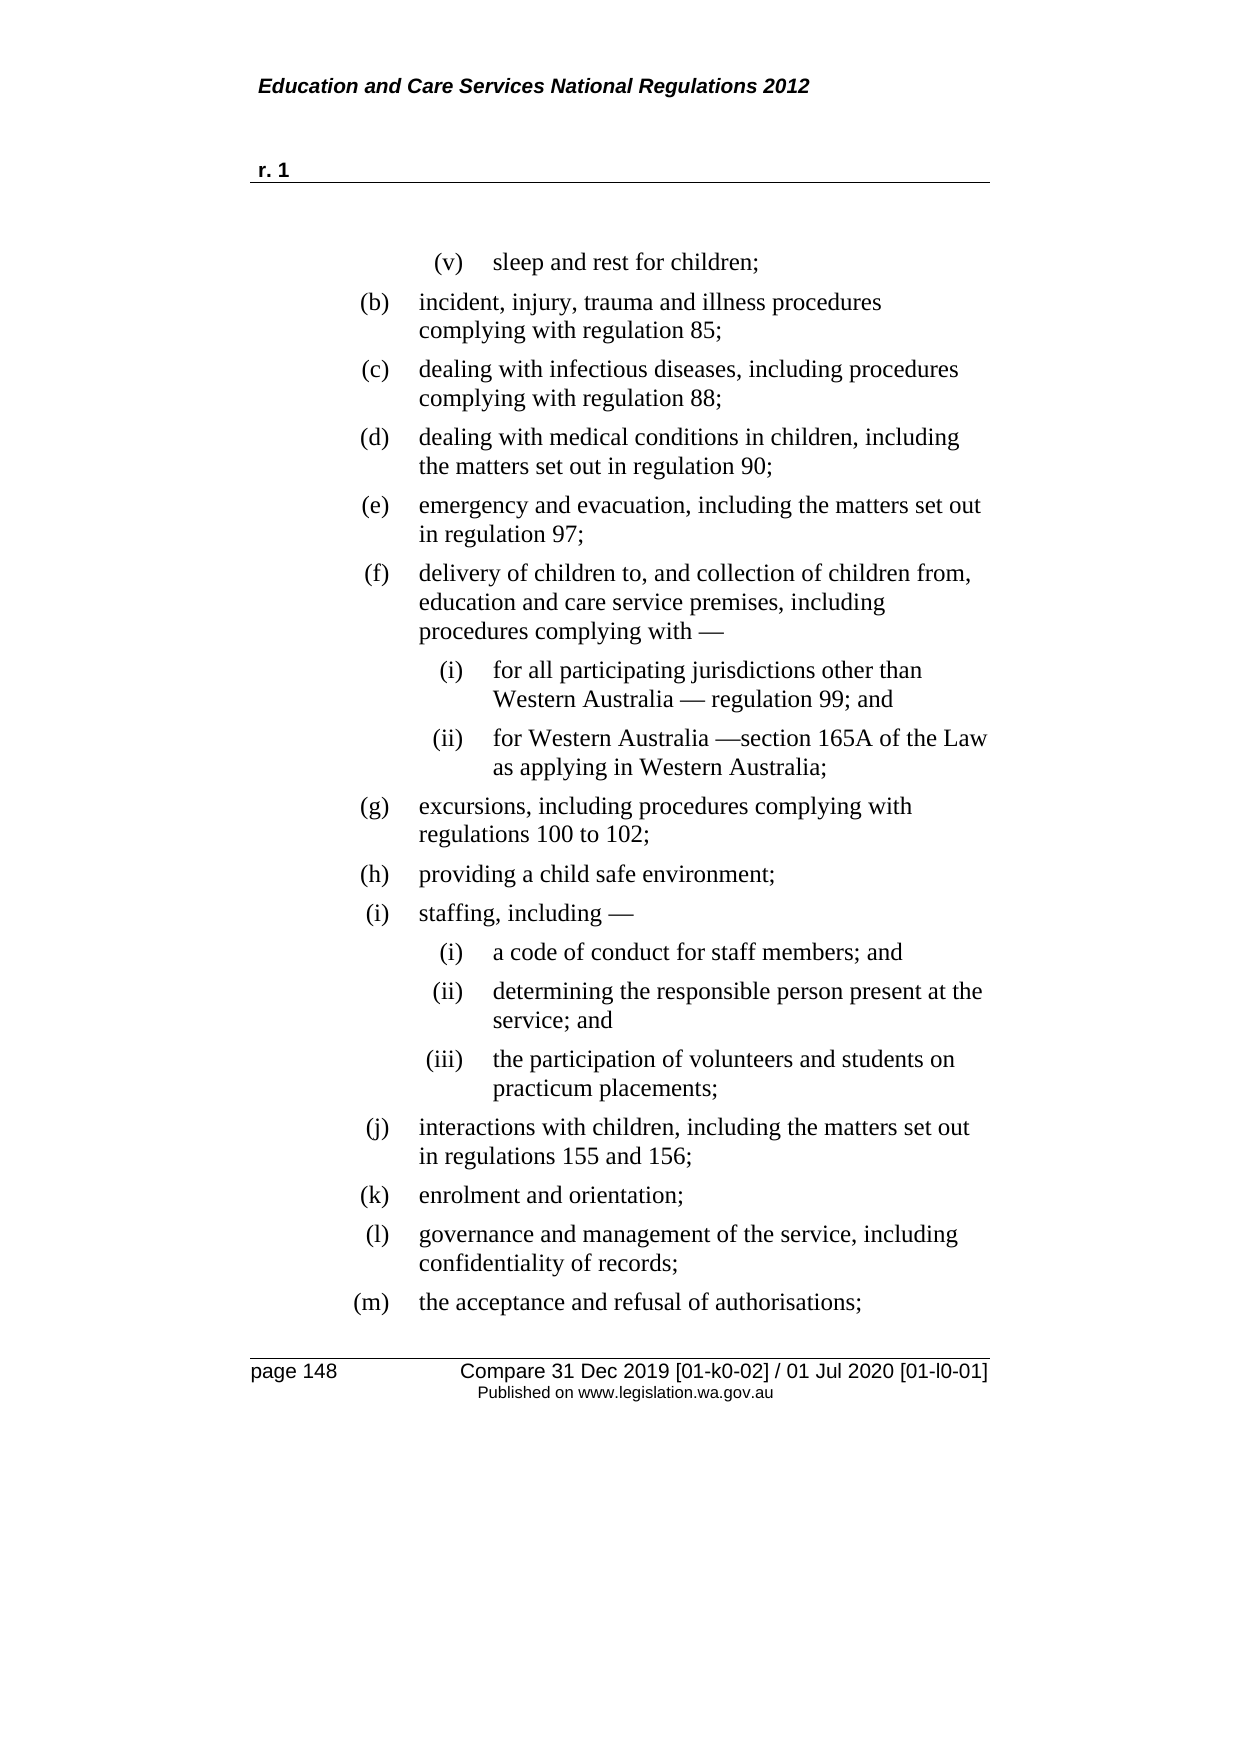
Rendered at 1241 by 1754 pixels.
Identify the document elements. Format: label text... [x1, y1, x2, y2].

text (i) staffing, including — [250, 898, 990, 927]
text (i) for all participating jurisdictions other than Western Australia — regulation 99; and [250, 655, 990, 712]
text (j) interactions with children, including the matters set out in regulations 155 and 156; [250, 1112, 990, 1169]
text (l) governance and management of the service, including confidentiality of records; [250, 1219, 990, 1277]
text (g) excursions, including procedures complying with regulations 100 to 102; [250, 791, 990, 848]
text (v) sleep and rest for children; [250, 247, 990, 276]
text (e) emergency and evacuation, including the matters set out in regulation 97; [250, 490, 990, 548]
text (f) delivery of children to, and collection of children from, education and care service premises, including procedures complying with — [250, 558, 990, 644]
text (m) the acceptance and refusal of authorisations; [250, 1287, 990, 1316]
text (h) providing a child safe environment; [250, 859, 990, 887]
text (i) a code of conduct for staff members; and [250, 937, 990, 966]
text (c) dealing with infectious diseases, including procedures complying with regulation 88; [250, 354, 990, 412]
text (d) dealing with medical conditions in children, including the matters set out in regulation 90; [250, 422, 990, 480]
text (ii) determining the responsible person present at the service; and [250, 976, 990, 1034]
text (iii) the participation of volunteers and students on practicum placements; [250, 1044, 990, 1102]
text (ii) for Western Australia —section 165A of the Law as applying in Western Australia; [250, 723, 990, 780]
text (b) incident, injury, trauma and illness procedures complying with regulation 85; [250, 287, 990, 344]
text (k) enrolment and orientation; [250, 1180, 990, 1209]
